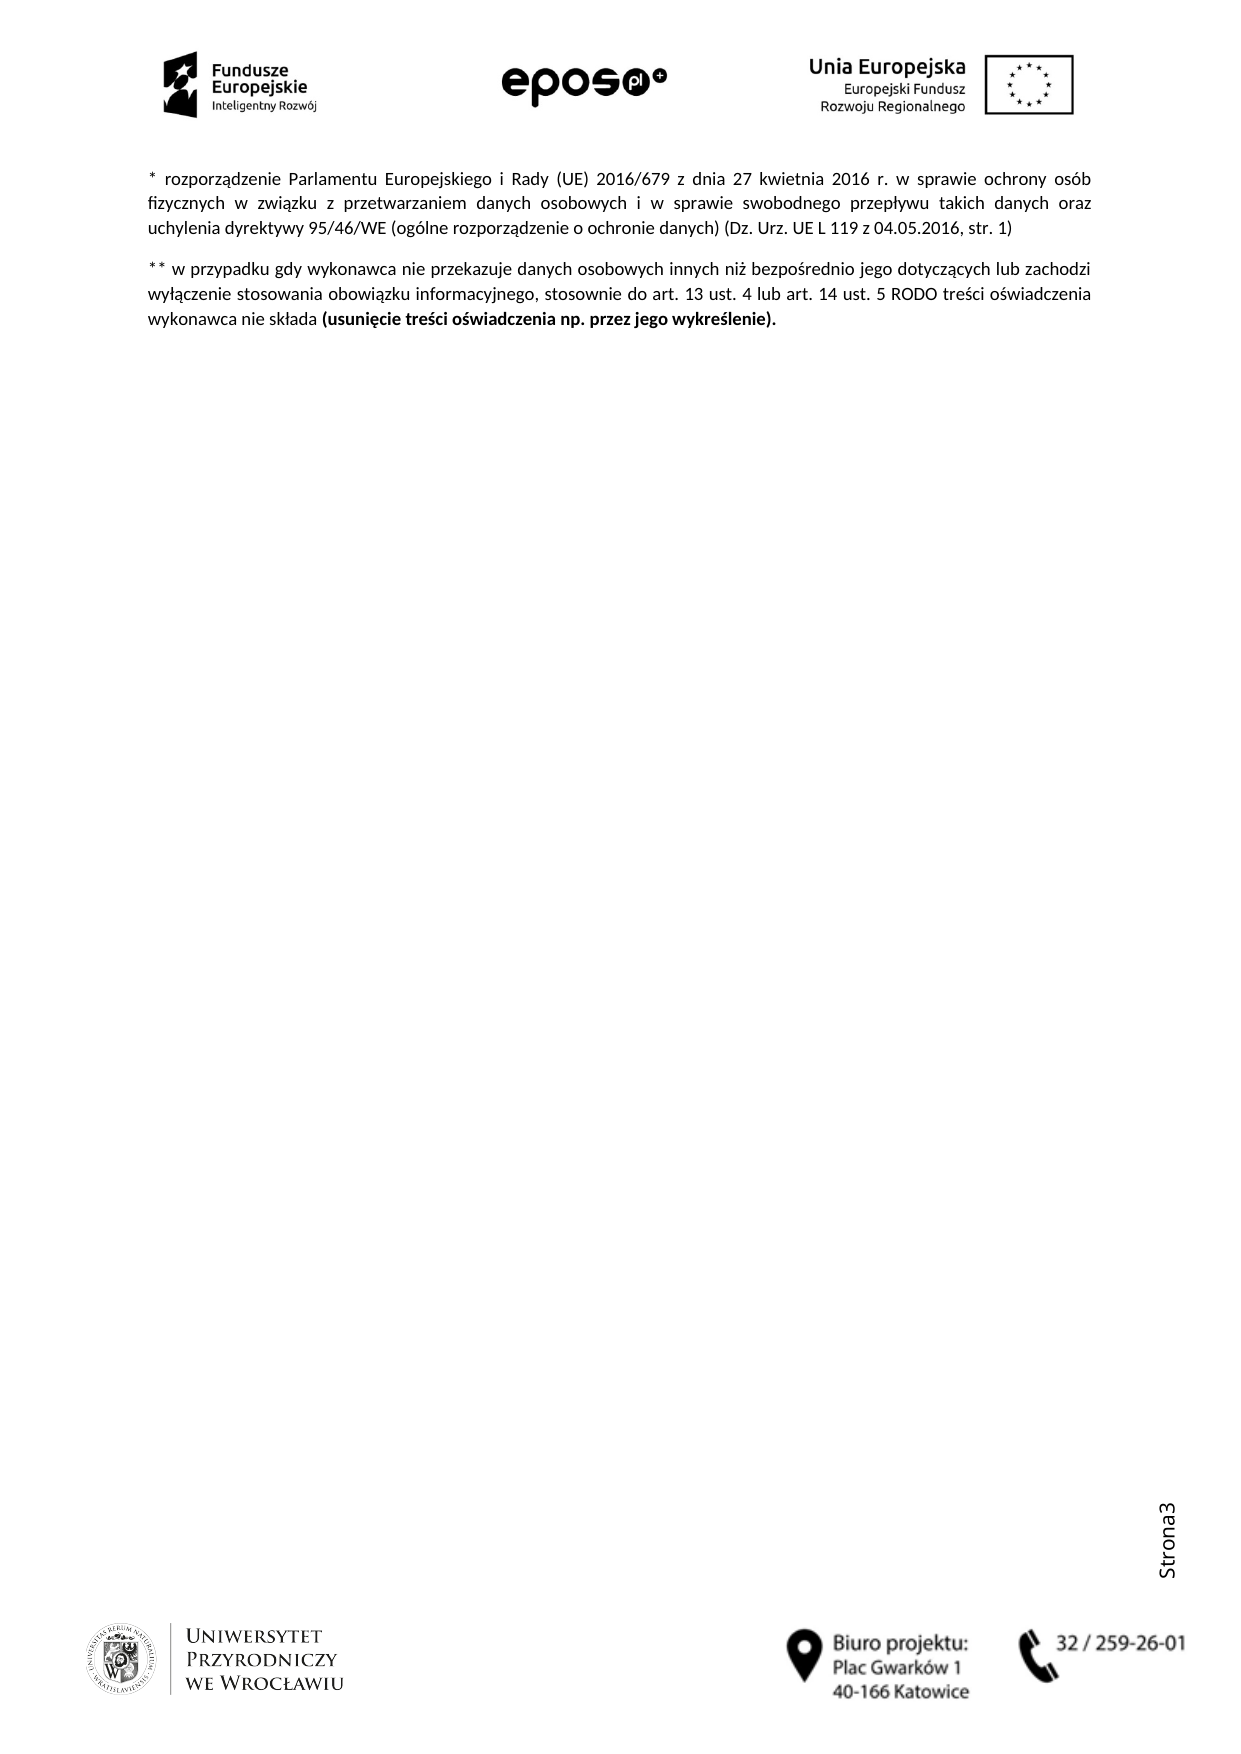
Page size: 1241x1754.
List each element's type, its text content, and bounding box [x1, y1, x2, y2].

picture [147, 29, 1093, 167]
picture [748, 1620, 1191, 1715]
text * rozporządzenie Parlamentu Europejskiego i Rady (UE) 2016/679 z dnia 27 kwietnia 2016 r. w sprawie ochrony osób fizycznych w związku z przetwarzaniem danych osobowych i w sprawie swobodnego przepływu takich danych oraz uchylenia dyrektywy 95/46/WE (ogólne rozporządzenie o ochronie danych) (Dz. Urz. UE L 119 z 04.05.2016, str. 1) [148, 167, 1093, 239]
text ** w przypadku gdy wykonawca nie przekazuje danych osobowych innych niż bezpośrednio jego dotyczących lub zachodzi wyłączenie stosowania obowiązku informacyjnego, stosownie do art. 13 ust. 4 lub art. 14 ust. 5 RODO treści oświadczenia wykonawca nie składa (usunięcie treści oświadczenia np. przez jego wykreślenie). [148, 257, 1093, 330]
picture [86, 1623, 344, 1695]
